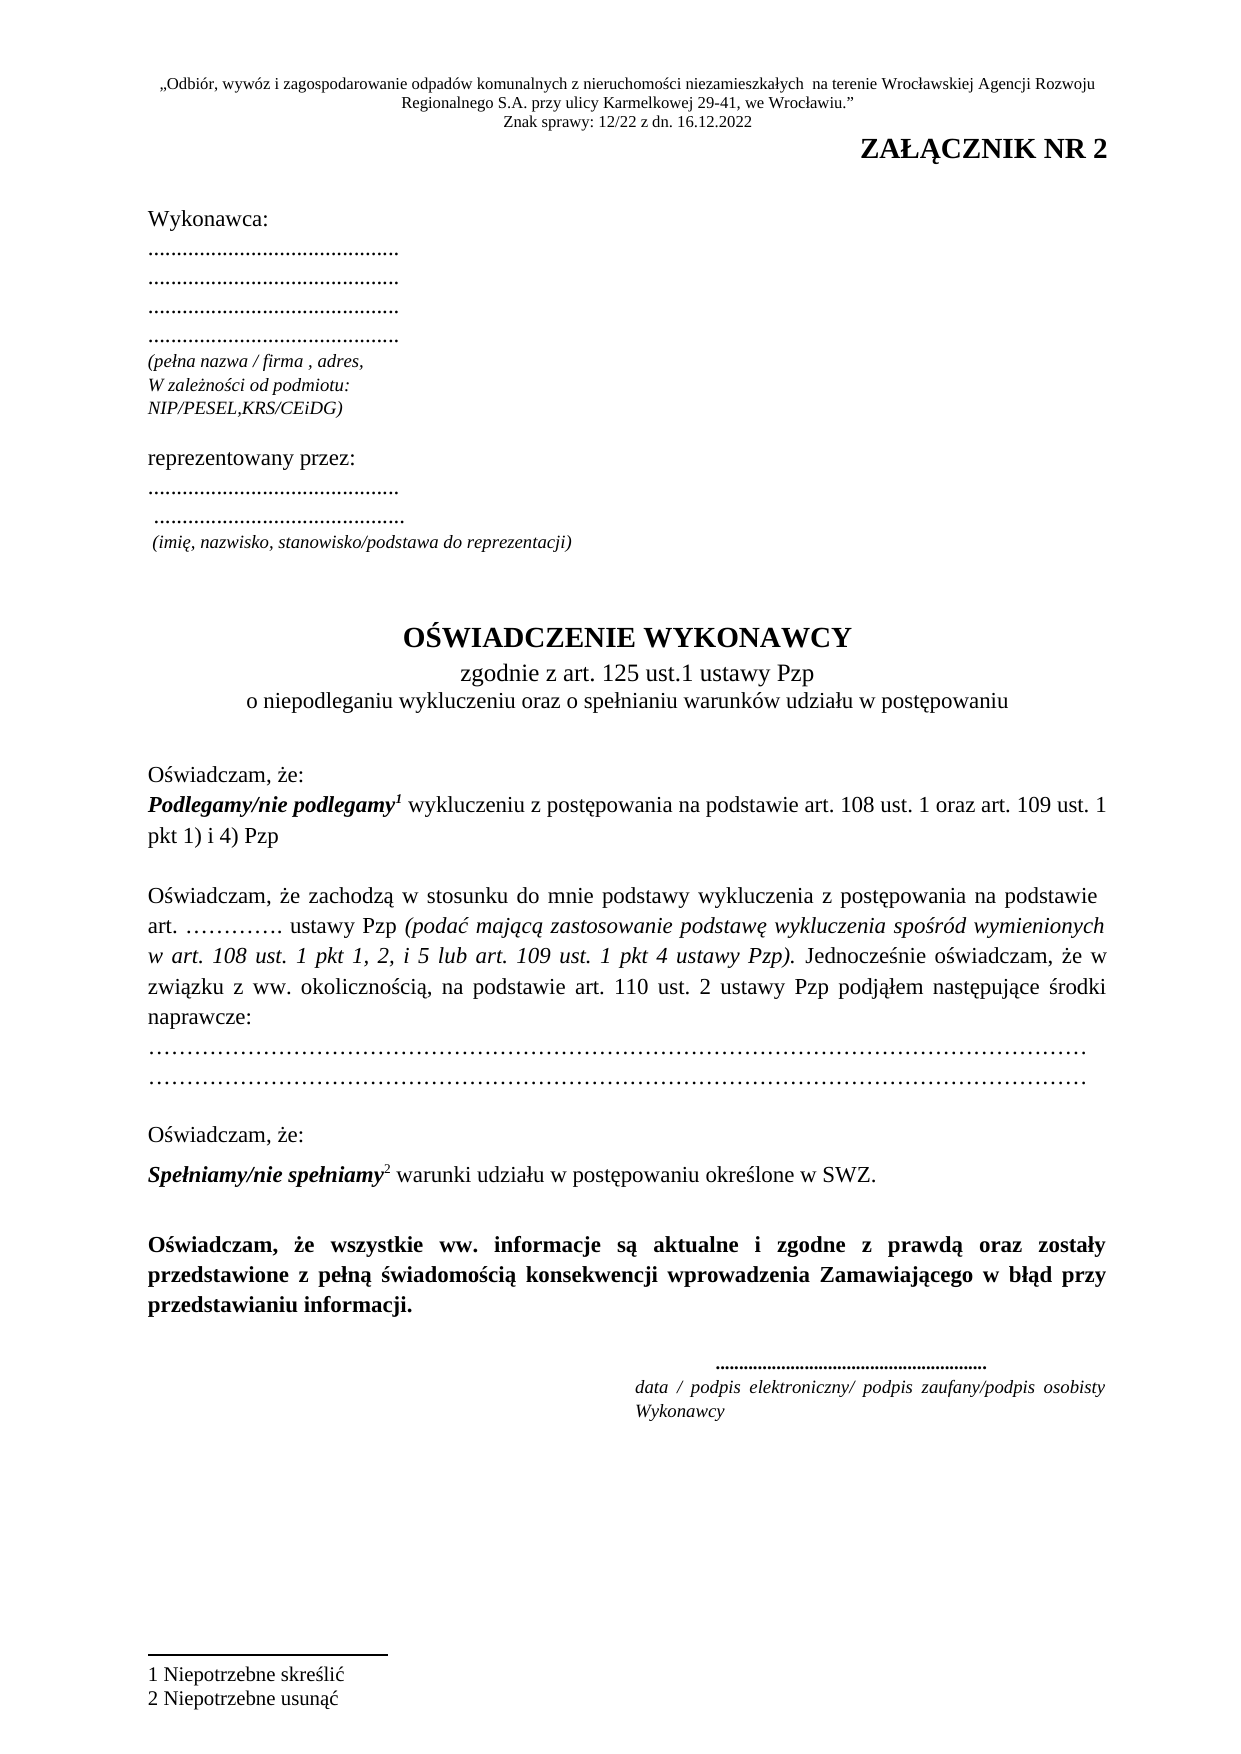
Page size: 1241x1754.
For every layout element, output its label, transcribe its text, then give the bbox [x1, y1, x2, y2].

text Oświadczam, że: [148, 761, 1107, 788]
text NIP/PESEL,KRS/CEiDG) [148, 397, 1107, 419]
text ............................................ [148, 502, 1107, 529]
text Spełniamy/nie spełniamy warunki udziału w postępowaniu określone w SWZ. [148, 1161, 1107, 1187]
text Oświadczam, że zachodzą w stosunku do mnie podstawy wykluczenia z postępowania na podstawie art. …………. ustawy Pzp (podać mającą zastosowanie podstawę wykluczenia spośród wymienionych w art. 108 ust. 1 pkt 1, 2, i 5 lub art. 109 ust. 1 pkt 4 ustawy Pzp). Jednocześnie oświadczam, że w związku z ww. okolicznością, na podstawie art. 110 ust. 2 ustawy Pzp podjąłem następujące środki naprawcze: ………………………………………………………………………………………………………………………………………………………………………………………………………………………… [148, 882, 1107, 1090]
text ............................................ [148, 234, 1107, 260]
text OŚWIADCZENIE WYKONAWCY [148, 620, 1107, 653]
text (pełna nazwa / firma , adres, [148, 350, 1107, 371]
text ............................................ [148, 321, 1107, 347]
text Oświadczam, że: [148, 1122, 1107, 1148]
text o niepodleganiu wykluczeniu oraz o spełnianiu warunków udziału w postępowaniu [148, 687, 1107, 713]
text data / podpis elektroniczny/ podpis zaufany/podpis osobisty Wykonawcy [635, 1376, 1107, 1422]
text .......................................................... [664, 1352, 1107, 1373]
text W zależności od podmiotu: [148, 373, 1107, 395]
text ............................................ [148, 292, 1107, 318]
text reprezentowany przez: [148, 444, 1107, 471]
text ............................................ [148, 263, 1107, 289]
text Podlegamy/nie podlegamy wykluczeniu z postępowania na podstawie art. 108 ust. 1 oraz art. 109 ust. 1 pkt 1) i 4) Pzp [148, 792, 1107, 848]
text ............................................ [148, 473, 1107, 500]
text (imię, nazwisko, stanowisko/podstawa do reprezentacji) [148, 531, 1107, 553]
text Wykonawca: [148, 205, 1107, 231]
text Oświadczam, że wszystkie ww. informacje są aktualne i zgodne z prawdą oraz zostały przedstawione z pełną świadomością konsekwencji wprowadzenia Zamawiającego w błąd przy przedstawianiu informacji. [148, 1231, 1107, 1317]
text zgodnie z art. 125 ust.1 ustawy Pzp [148, 658, 1107, 687]
text ZAŁĄCZNIK NR 2 [148, 131, 1107, 165]
